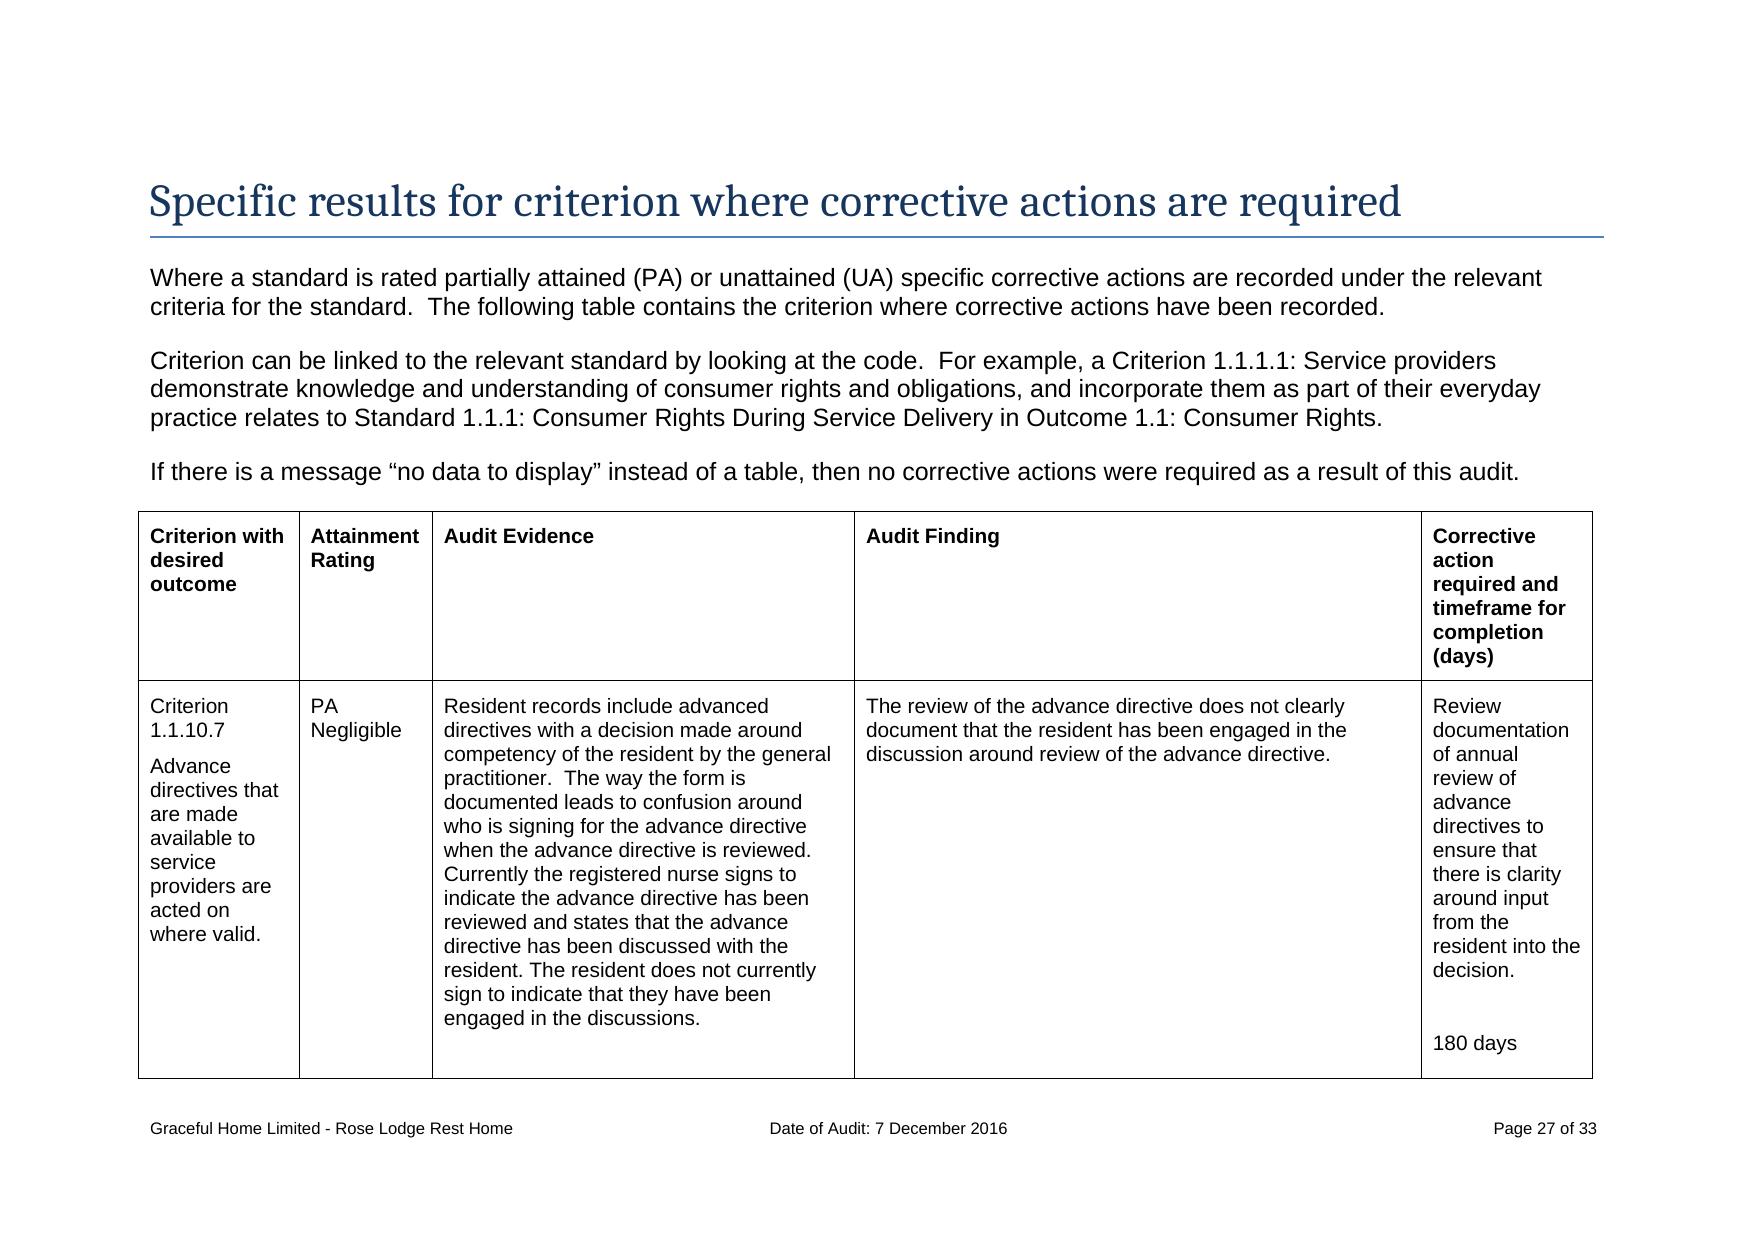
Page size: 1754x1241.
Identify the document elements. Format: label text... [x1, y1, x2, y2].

text Where a standard is rated partially attained (PA) or unattained (UA) specific corrective actions are recorded under the relevant criteria for the standard. The following table contains the criterion where corrective actions have been recorded. [150, 263, 1604, 321]
table_cell Criterion 1.1.10.7 Advance directives that are made available to service providers are acted on where valid. [139, 681, 299, 1078]
table_header Criterion with desired outcome [139, 512, 299, 680]
table_header Corrective action required and timeframe for completion (days) [1422, 512, 1592, 680]
table_header Audit Finding [855, 512, 1421, 680]
table_header Audit Evidence [433, 512, 854, 680]
table_cell PA Negligible [300, 681, 432, 1078]
table_cell Resident records include advanced directives with a decision made around competency of the resident by the general practitioner. The way the form is documented leads to confusion around who is signing for the advance directive when the advance directive is reviewed. Currently the registered nurse signs to indicate the advance directive has been reviewed and states that the advance directive has been discussed with the resident. The resident does not currently sign to indicate that they have been engaged in the discussions. [433, 681, 854, 1078]
text If there is a message “no data to display” instead of a table, then no corrective actions were required as a result of this audit. [150, 457, 1604, 486]
text Criterion can be linked to the relevant standard by looking at the code. For example, a Criterion 1.1.1.1: Service providers demonstrate knowledge and understanding of consumer rights and obligations, and incorporate them as part of their everyday practice relates to Standard 1.1.1: Consumer Rights During Service Delivery in Outcome 1.1: Consumer Rights. [150, 346, 1604, 432]
subtitle Specific results for criterion where corrective actions are required [150, 175, 1604, 236]
table_cell The review of the advance directive does not clearly document that the resident has been engaged in the discussion around review of the advance directive. [855, 681, 1421, 1078]
table_cell Review documentation of annual review of advance directives to ensure that there is clarity around input from the resident into the decision. 180 days [1422, 681, 1592, 1078]
table_header Attainment Rating [300, 512, 432, 680]
